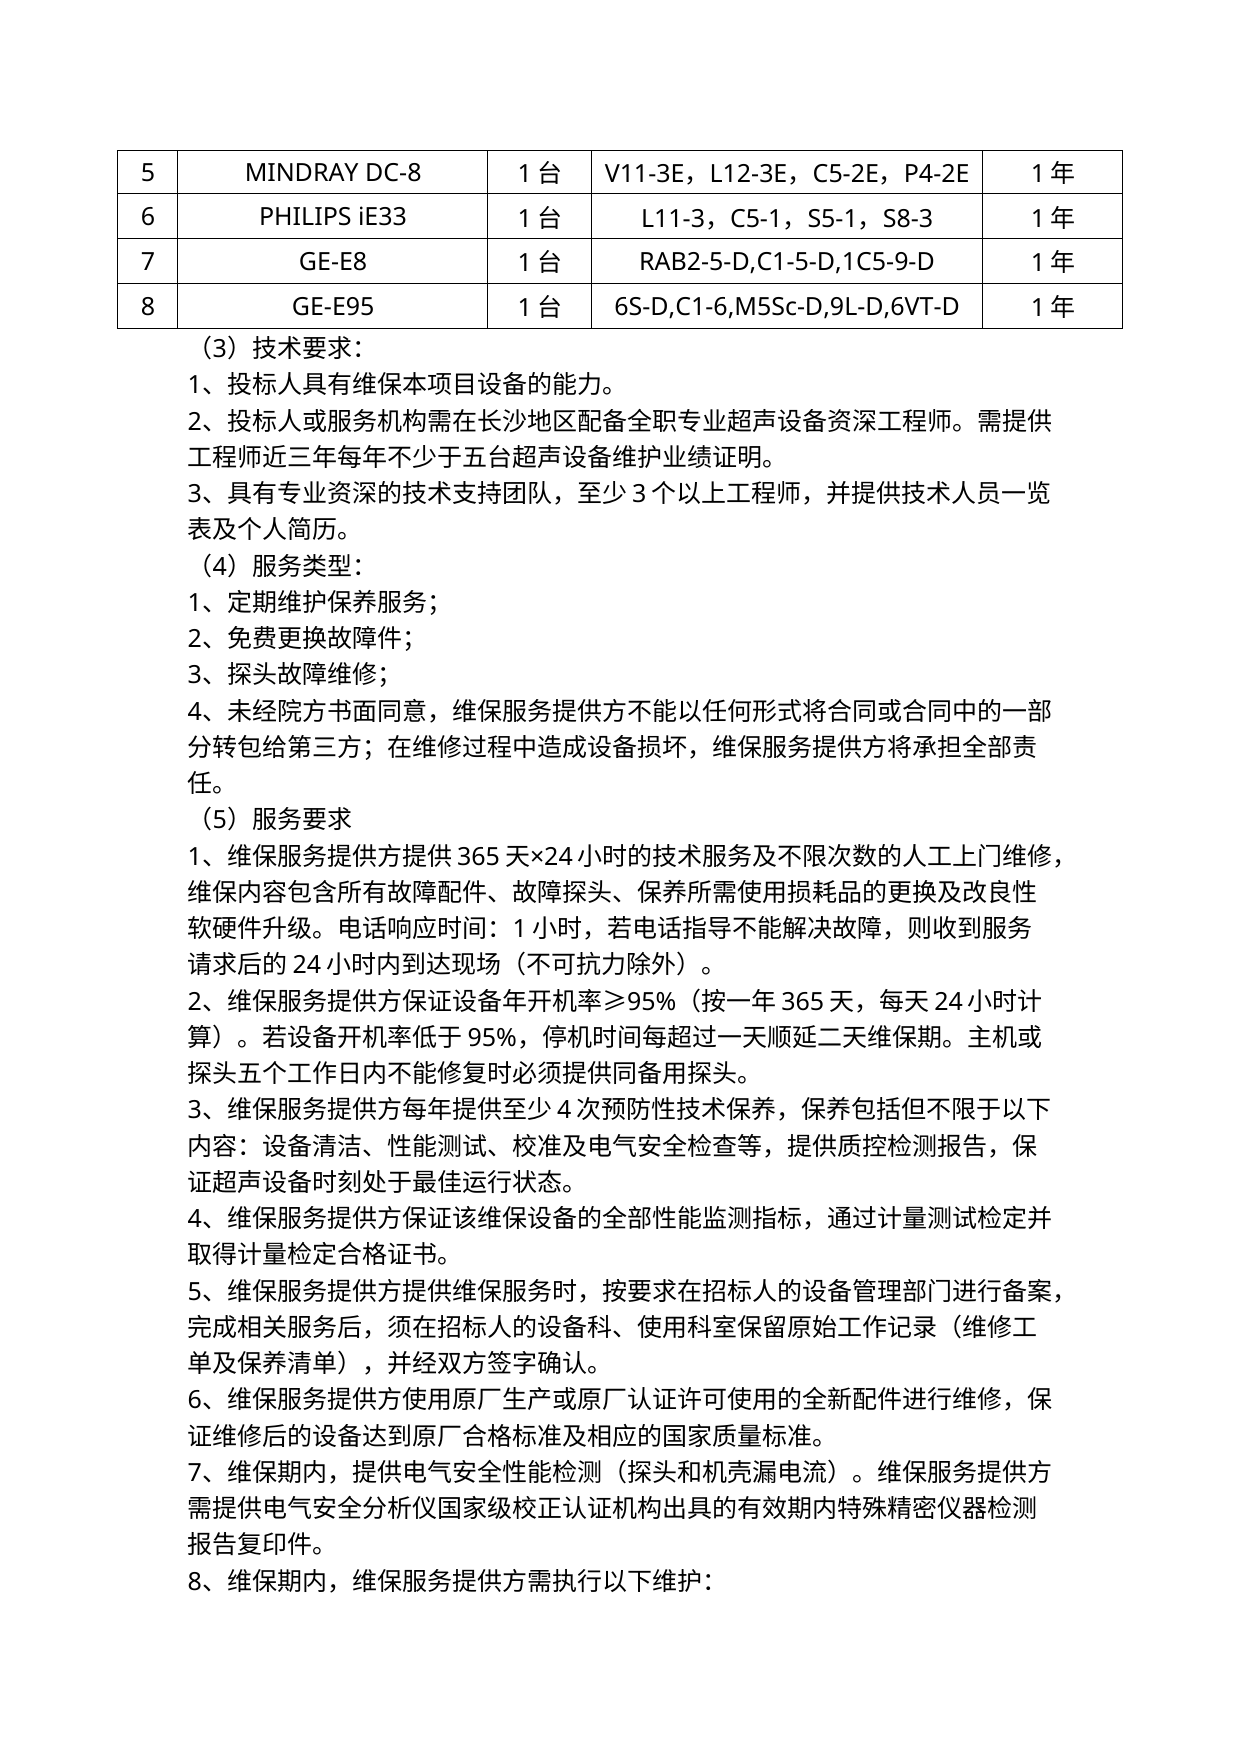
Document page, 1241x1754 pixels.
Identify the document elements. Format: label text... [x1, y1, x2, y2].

table_cell 1台 [488, 239, 591, 283]
table_cell 1年 [983, 194, 1122, 238]
table_cell 6S-D,C1-6,M5Sc-D,9L-D,6VT-D [592, 284, 982, 328]
table_cell MINDRAY DC-8 [178, 151, 487, 193]
text （4）服务类型： [187, 546, 1053, 582]
text （5）服务要求 [187, 800, 1053, 836]
text 6、维保服务提供方使用原厂生产或原厂认证许可使用的全新配件进行维修，保证维修后的设备达到原厂合格标准及相应的国家质量标准。 [187, 1380, 1053, 1452]
table_cell 1年 [983, 284, 1122, 328]
table_cell GE-E8 [178, 239, 487, 283]
table_cell L11-3，C5-1，S5-1，S8-3 [592, 194, 982, 238]
table_cell 1台 [488, 284, 591, 328]
text 1、定期维护保养服务； [187, 582, 1053, 619]
text 2、免费更换故障件； [187, 619, 1053, 655]
table_cell 1年 [983, 151, 1122, 193]
table_cell 1台 [488, 194, 591, 238]
table_cell 1年 [983, 239, 1122, 283]
table_cell V11-3E，L12-3E，C5-2E，P4-2E [592, 151, 982, 193]
table_cell 1台 [488, 151, 591, 193]
text 3、具有专业资深的技术支持团队，至少3个以上工程师，并提供技术人员一览表及个人简历。 [187, 474, 1053, 546]
table_cell 5 [118, 151, 177, 193]
text 1、投标人具有维保本项目设备的能力。 [187, 365, 1053, 401]
table_cell GE-E95 [178, 284, 487, 328]
text （3）技术要求： [187, 329, 1053, 365]
text 3、探头故障维修； [187, 655, 1053, 691]
table_cell 7 [118, 239, 177, 283]
text 8、维保期内，维保服务提供方需执行以下维护： [187, 1561, 1053, 1597]
text 2、维保服务提供方保证设备年开机率≥95%（按一年365天，每天24小时计算）。若设备开机率低于95%，停机时间每超过一天顺延二天维保期。主机或探头五个工作日内不能修复时必须提供同备用探头。 [187, 981, 1053, 1090]
table_cell 8 [118, 284, 177, 328]
table_cell PHILIPS iE33 [178, 194, 487, 238]
text 2、投标人或服务机构需在长沙地区配备全职专业超声设备资深工程师。需提供工程师近三年每年不少于五台超声设备维护业绩证明。 [187, 401, 1053, 474]
table_cell RAB2-5-D,C1-5-D,1C5-9-D [592, 239, 982, 283]
text 4、未经院方书面同意，维保服务提供方不能以任何形式将合同或合同中的一部分转包给第三方；在维修过程中造成设备损坏，维保服务提供方将承担全部责任。 [187, 691, 1053, 800]
text 4、维保服务提供方保证该维保设备的全部性能监测指标，通过计量测试检定并取得计量检定合格证书。 [187, 1199, 1053, 1271]
text 5、维保服务提供方提供维保服务时，按要求在招标人的设备管理部门进行备案，完成相关服务后，须在招标人的设备科、使用科室保留原始工作记录（维修工单及保养清单），并经双方签字确认。 [187, 1271, 1053, 1380]
text 7、维保期内，提供电气安全性能检测（探头和机壳漏电流）。维保服务提供方需提供电气安全分析仪国家级校正认证机构出具的有效期内特殊精密仪器检测报告复印件。 [187, 1452, 1053, 1561]
text 3、维保服务提供方每年提供至少4次预防性技术保养，保养包括但不限于以下内容：设备清洁、性能测试、校准及电气安全检查等，提供质控检测报告，保证超声设备时刻处于最佳运行状态。 [187, 1090, 1053, 1199]
text 1、维保服务提供方提供365天×24小时的技术服务及不限次数的人工上门维修，维保内容包含所有故障配件、故障探头、保养所需使用损耗品的更换及改良性软硬件升级。电话响应时间：1小时，若电话指导不能解决故障，则收到服务请求后的24小时内到达现场（不可抗力除外）。 [187, 836, 1053, 981]
table_cell 6 [118, 194, 177, 238]
